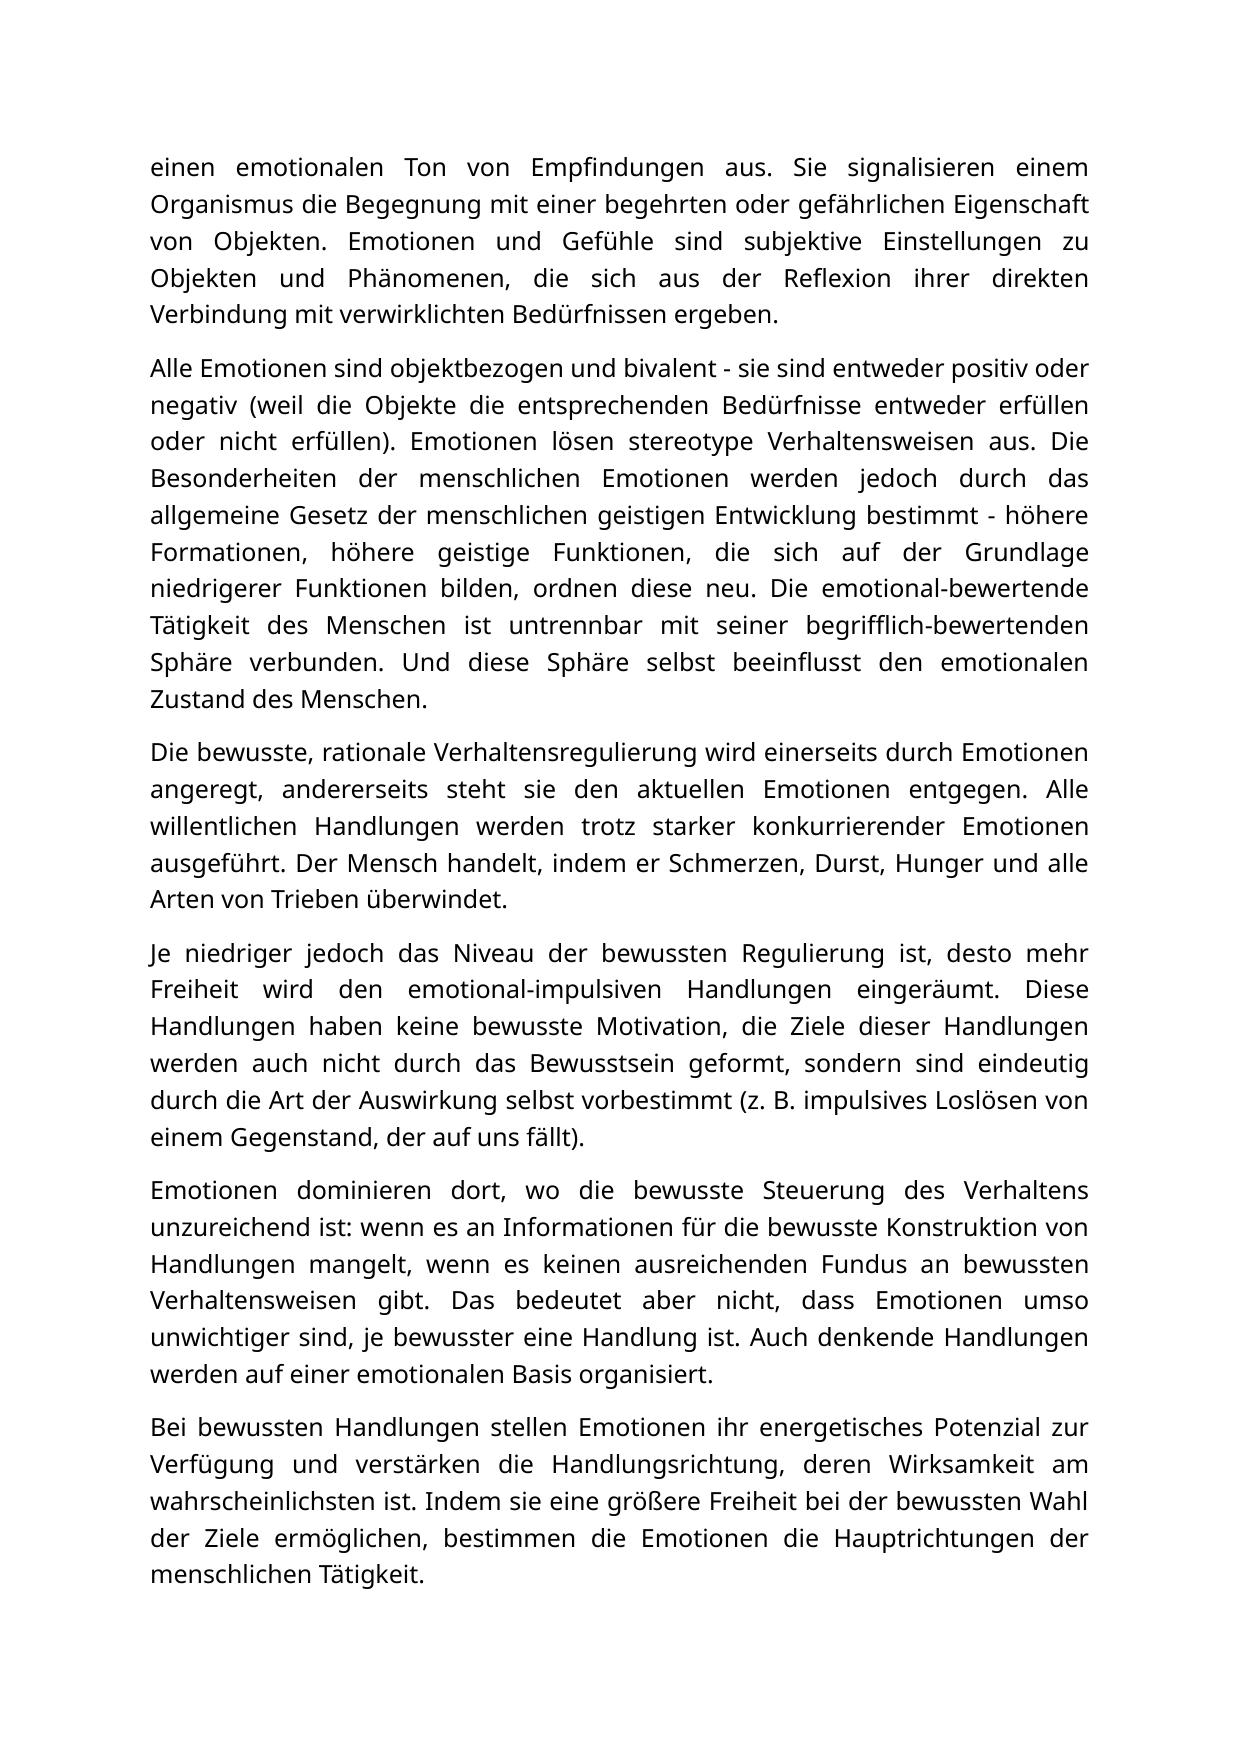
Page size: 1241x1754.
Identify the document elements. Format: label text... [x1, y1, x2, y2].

text Die bewusste, rationale Verhaltensregulierung wird einerseits durch Emotionen angeregt, andererseits steht sie den aktuellen Emotionen entgegen. Alle willentlichen Handlungen werden trotz starker konkurrierender Emotionen ausgeführt. Der Mensch handelt, indem er Schmerzen, Durst, Hunger und alle Arten von Trieben überwindet. [150, 735, 1090, 916]
text Bei bewussten Handlungen stellen Emotionen ihr energetisches Potenzial zur Verfügung und verstärken die Handlungsrichtung, deren Wirksamkeit am wahrscheinlichsten ist. Indem sie eine größere Freiheit bei der bewussten Wahl der Ziele ermöglichen, bestimmen die Emotionen die Hauptrichtungen der menschlichen Tätigkeit. [150, 1410, 1090, 1591]
text Emotionen dominieren dort, wo die bewusste Steuerung des Verhaltens unzureichend ist: wenn es an Informationen für die bewusste Konstruktion von Handlungen mangelt, wenn es keinen ausreichenden Fundus an bewussten Verhaltensweisen gibt. Das bedeutet aber nicht, dass Emotionen umso unwichtiger sind, je bewusster eine Handlung ist. Auch denkende Handlungen werden auf einer emotionalen Basis organisiert. [150, 1173, 1090, 1391]
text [150, 150, 1090, 331]
text Alle Emotionen sind objektbezogen und bivalent - sie sind entweder positiv oder negativ (weil die Objekte die entsprechenden Bedürfnisse entweder erfüllen oder nicht erfüllen). Emotionen lösen stereotype Verhaltensweisen aus. Die Besonderheiten der menschlichen Emotionen werden jedoch durch das allgemeine Gesetz der menschlichen geistigen Entwicklung bestimmt - höhere Formationen, höhere geistige Funktionen, die sich auf der Grundlage niedrigerer Funktionen bilden, ordnen diese neu. Die emotional-bewertende Tätigkeit des Menschen ist untrennbar mit seiner begrifflich-bewertenden Sphäre verbunden. Und diese Sphäre selbst beeinflusst den emotionalen Zustand des Menschen. [150, 351, 1090, 716]
text Je niedriger jedoch das Niveau der bewussten Regulierung ist, desto mehr Freiheit wird den emotional-impulsiven Handlungen eingeräumt. Diese Handlungen haben keine bewusste Motivation, die Ziele dieser Handlungen werden auch nicht durch das Bewusstsein geformt, sondern sind eindeutig durch die Art der Auswirkung selbst vorbestimmt (z. B. impulsives Loslösen von einem Gegenstand, der auf uns fällt). [150, 935, 1090, 1153]
